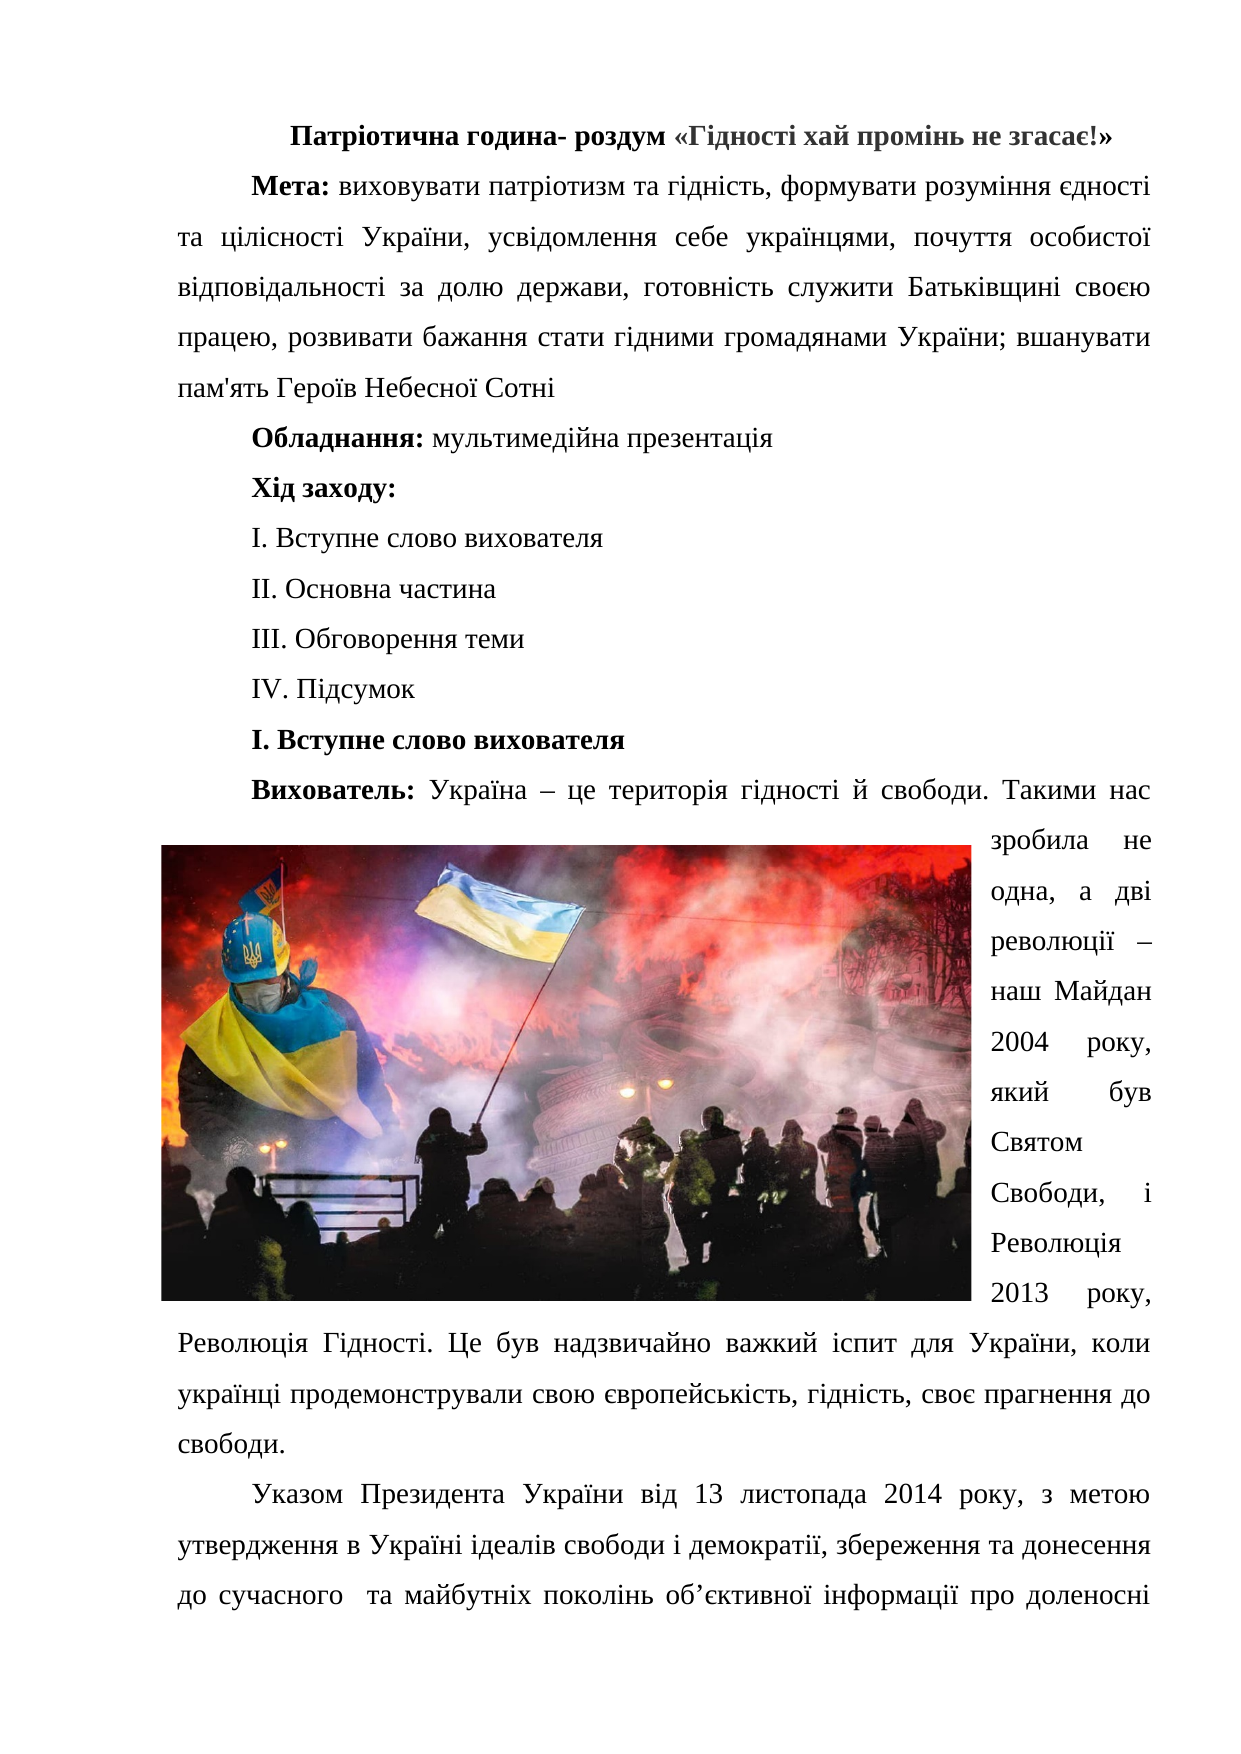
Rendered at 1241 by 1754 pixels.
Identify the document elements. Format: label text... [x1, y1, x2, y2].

text І. Вступне слово вихователя [177, 722, 1152, 755]
text Хід заходу: [177, 470, 1152, 504]
text ІІ. Основна частина [177, 571, 1152, 604]
text Мета: виховувати патріотизм та гідність, формувати розуміння єдності та цілісності України, усвідомлення себе українцями, почуття особистої відповідальності за долю держави, готовність служити Батьківщині своєю працею, розвивати бажання стати гідними громадянами України; вшанувати пам'ять Героїв Небесної Сотні [177, 168, 1152, 403]
text І. Вступне слово вихователя [177, 521, 1152, 554]
text ІV. Підсумок [177, 672, 1152, 705]
text Обладнання: мультимедійна презентація [177, 420, 1152, 453]
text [177, 1477, 1152, 1611]
text Патріотична година- роздум «Гідності хай промінь не згасає!» [177, 118, 674, 152]
picture [161, 845, 972, 1301]
text ІІІ. Обговорення теми [177, 621, 1152, 655]
